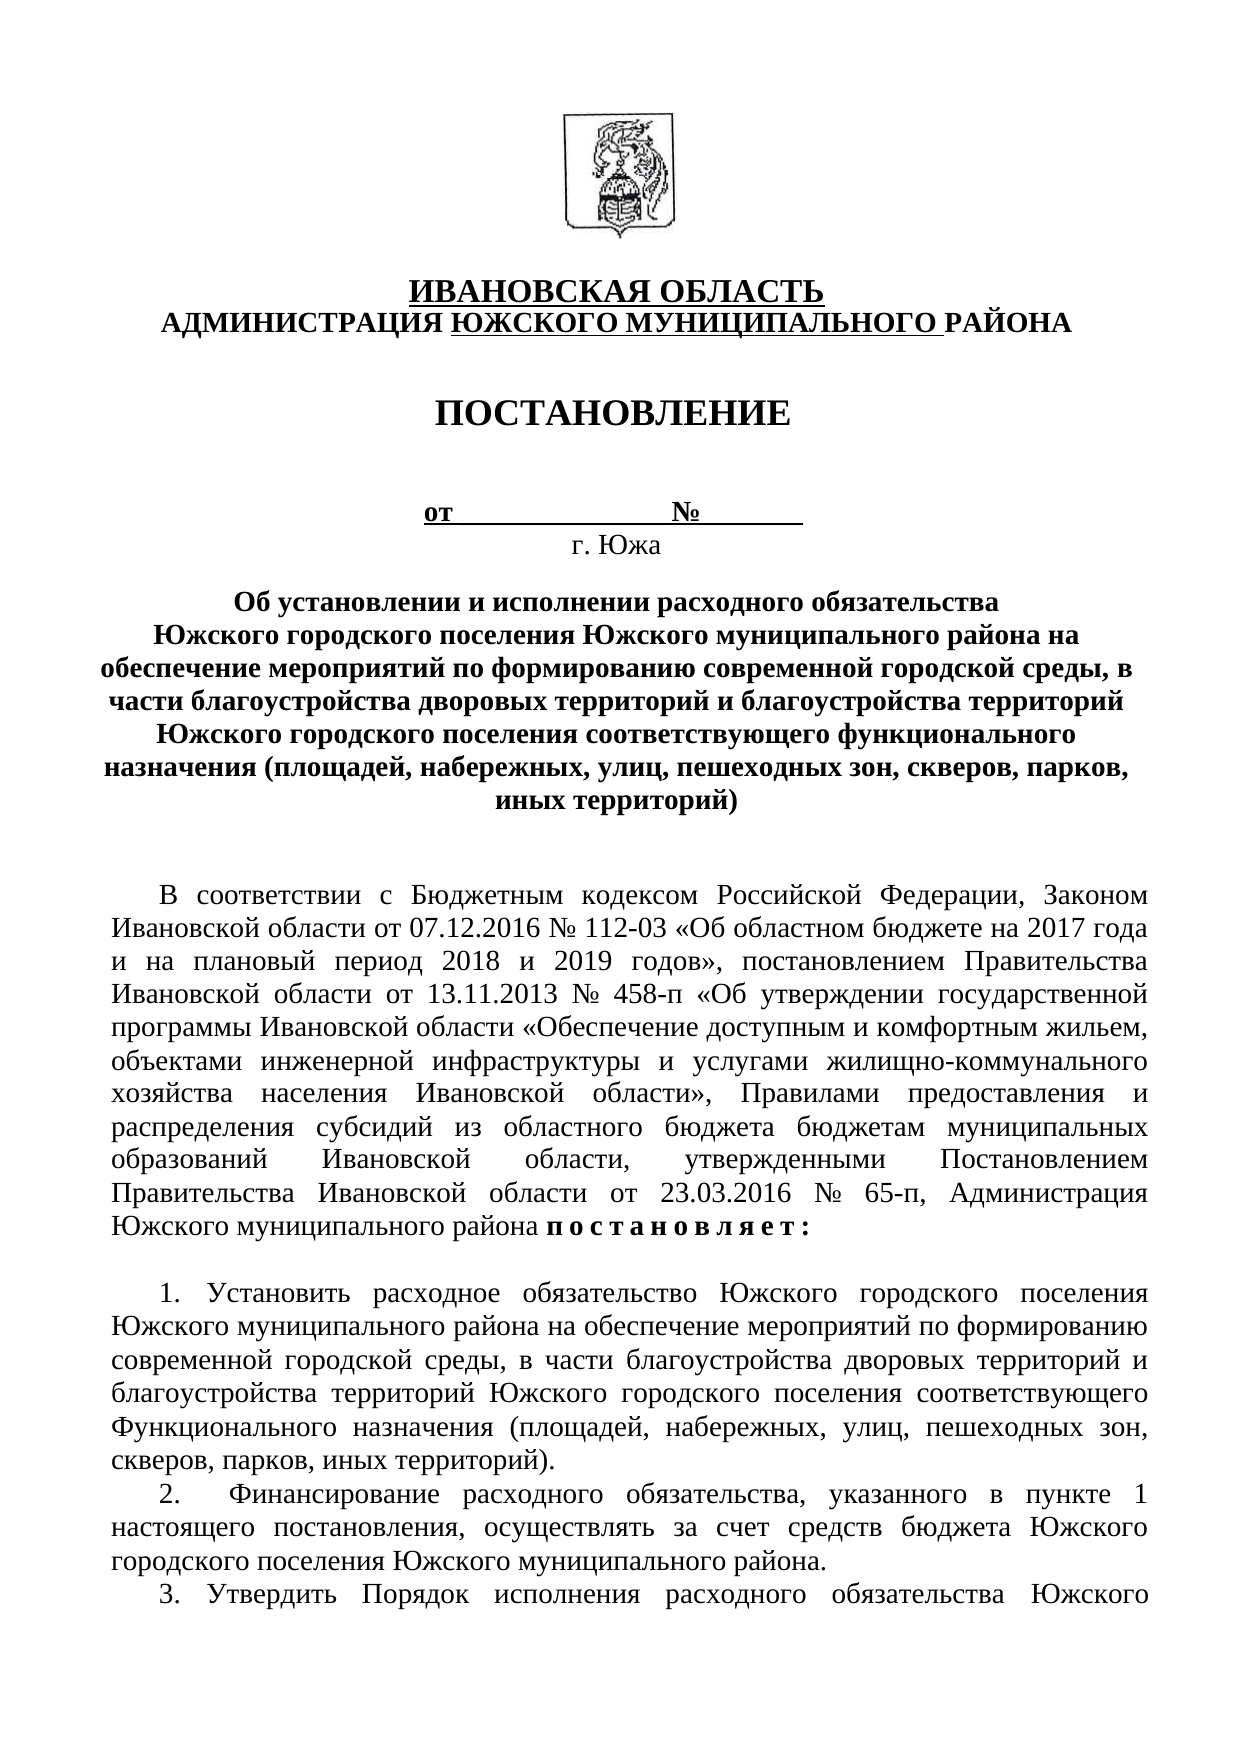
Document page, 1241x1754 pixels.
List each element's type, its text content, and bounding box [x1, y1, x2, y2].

list Установить расходное обязательство Южского городского поселения Южского муниципального района на обеспечение мероприятий по формированию современной городской среды, в части благоустройства дворовых территорий и благоустройства территорий Южского городского поселения соответствующего Функционального назначения (площадей, набережных, улиц, пешеходных зон, скверов, парков, иных территорий). [111, 1275, 1149, 1476]
list Финансирование расходного обязательства, указанного в пункте 1 настоящего постановления, осуществлять за счет средств бюджета Южского городского поселения Южского муниципального района. [111, 1476, 1149, 1577]
picture [562, 112, 677, 240]
text иных территорий) [90, 783, 1143, 816]
text Об установлении и исполнении расходного обязательства Южского городского поселения Южского муниципального района на обеспечение мероприятий по формированию современной городской среды, в части благоустройства дворовых территорий и благоустройства территорий Южского городского поселения соответствующего функционального назначения (площадей, набережных, улиц, пешеходных зон, скверов, парков, [90, 585, 1143, 783]
text ПОСТАНОВЛЕНИЕ [90, 387, 1136, 483]
text г. Южа [90, 531, 1143, 560]
text от ______________ №_______ [90, 483, 1136, 531]
text ИВАНОВСКАЯ ОБЛАСТЬ [90, 276, 1143, 309]
text АДМИНИСТРАЦИЯ ЮЖСКОГО МУНИЦИПАЛЬНОГО РАЙОНА [90, 309, 1143, 339]
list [111, 1577, 1149, 1610]
text В соответствии с Бюджетным кодексом Российской Федерации, Законом Ивановской области от 07.12.2016 № 112-03 «Об областном бюджете на 2017 года и на плановый период 2018 и 2019 годов», постановлением Правительства Ивановской области от 13.11.2013 № 458-п «Об утверждении государственной программы Ивановской области «Обеспечение доступным и комфортным жильем, объектами инженерной инфраструктуры и услугами жилищно-коммунального хозяйства населения Ивановской области», Правилами предоставления и распределения субсидий из областного бюджета бюджетам муниципальных образований Ивановской области, утвержденными Постановлением Правительства Ивановской области от 23.03.2016 № 65-п, Администрация Южского муниципального района постановляет: [111, 878, 1149, 1242]
